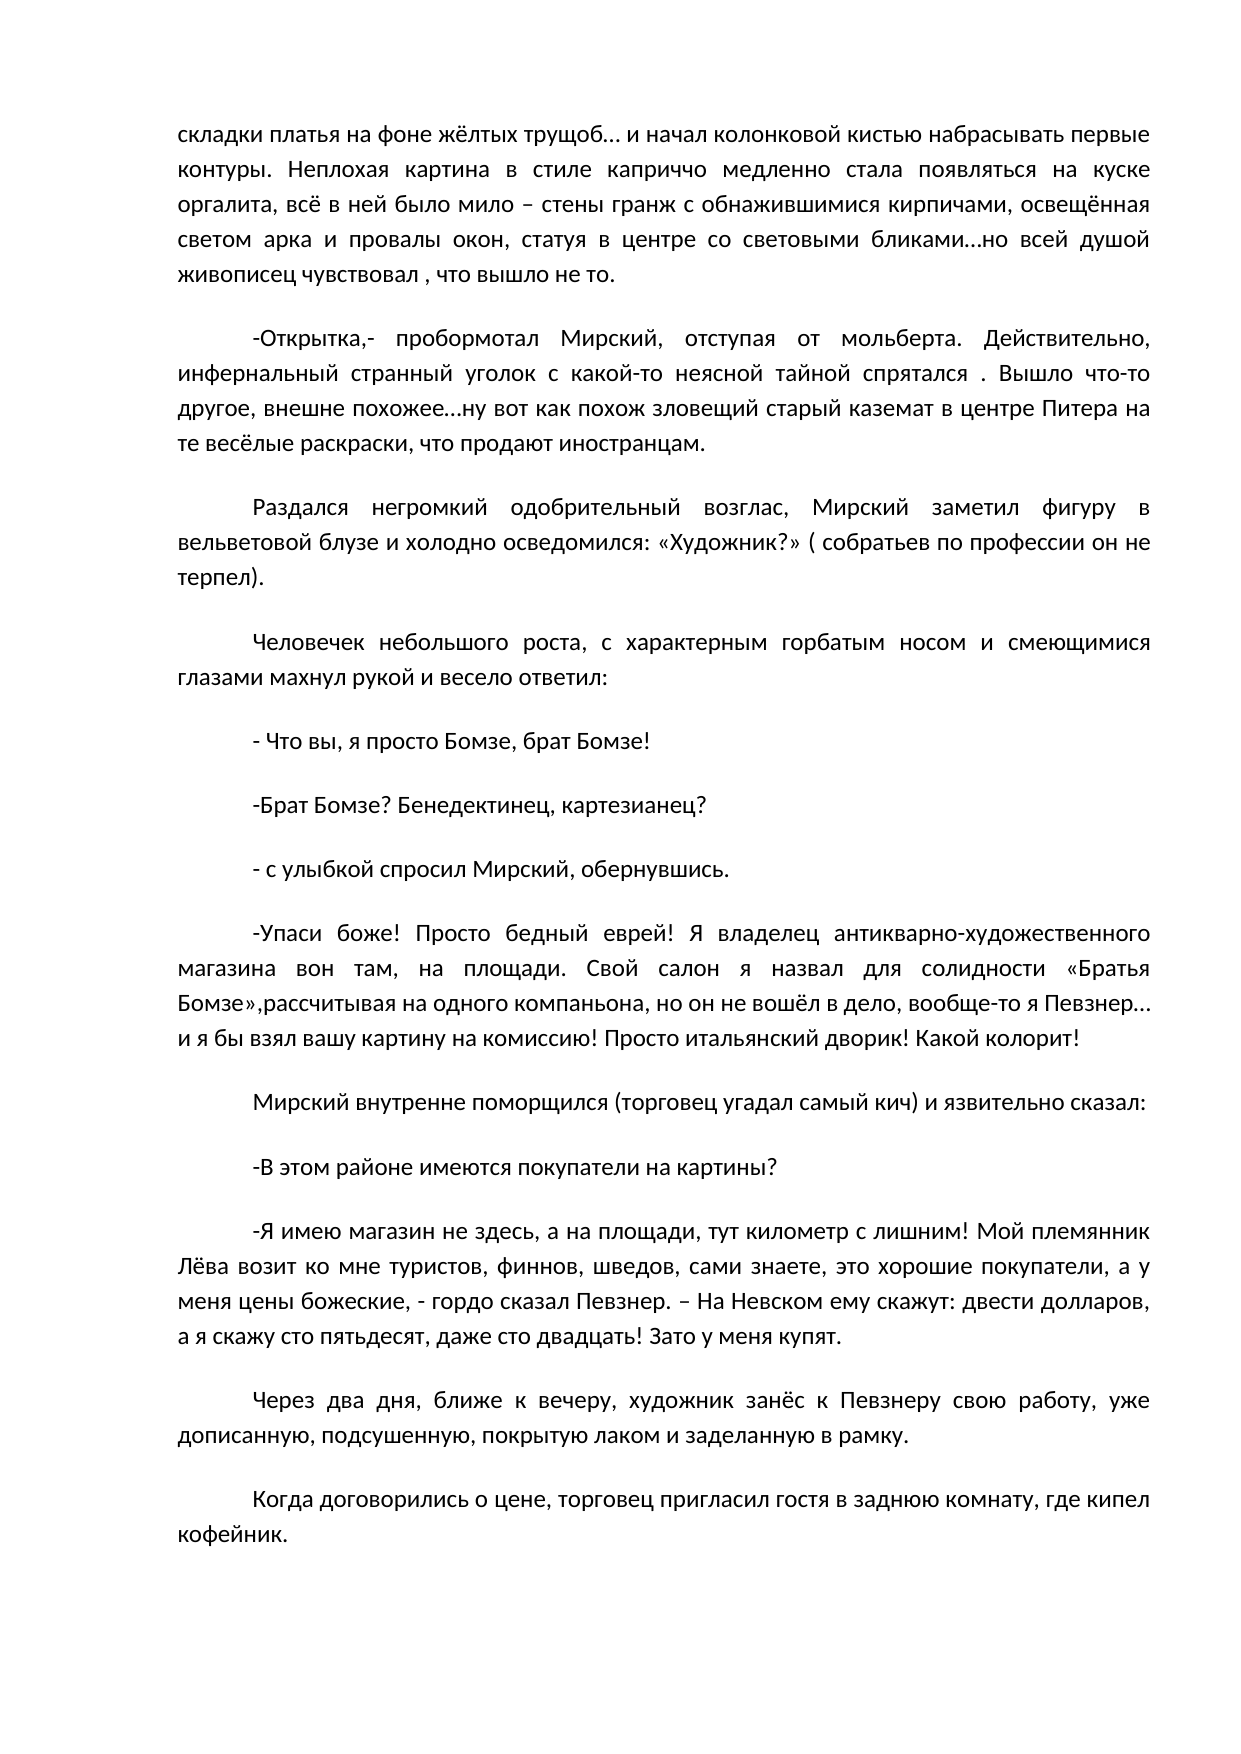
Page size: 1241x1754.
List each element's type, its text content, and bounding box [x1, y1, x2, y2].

text -Я имею магазин не здесь, а на площади, тут километр с лишним! Мой племянник Лёва возит ко мне туристов, финнов, шведов, сами знаете, это хорошие покупатели, а у меня цены божеские, - гордо сказал Певзнер. – На Невском ему скажут: двести долларов, а я скажу сто пятьдесят, даже сто двадцать! Зато у меня купят. [177, 1215, 1152, 1350]
text Мирский внутренне поморщился (торговец угадал самый кич) и язвительно сказал: [177, 1086, 1152, 1117]
text -В этом районе имеются покупатели на картины? [177, 1151, 1152, 1181]
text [177, 118, 1152, 289]
text - с улыбкой спросил Мирский, обернувшись. [177, 853, 1152, 884]
text -Открытка,- пробормотал Мирский, отступая от мольберта. Действительно, инфернальный странный уголок с какой-то неясной тайной спрятался . Вышло что-то другое, внешне похожее…ну вот как похож зловещий старый каземат в центре Питера на те весёлые раскраски, что продают иностранцам. [177, 322, 1152, 458]
text -Упаси боже! Просто бедный еврей! Я владелец антикварно-художественного магазина вон там, на площади. Свой салон я назвал для солидности «Братья Бомзе»,рассчитывая на одного компаньона, но он не вошёл в дело, вообще-то я Певзнер… и я бы взял вашу картину на комиссию! Просто итальянский дворик! Какой колорит! [177, 917, 1152, 1053]
text Через два дня, ближе к вечеру, художник занёс к Певзнеру свою работу, уже дописанную, подсушенную, покрытую лаком и заделанную в рамку. [177, 1384, 1152, 1449]
text Раздался негромкий одобрительный возглас, Мирский заметил фигуру в вельветовой блузе и холодно осведомился: «Художник?» ( собратьев по профессии он не терпел). [177, 491, 1152, 592]
text - Что вы, я просто Бомзе, брат Бомзе! [177, 725, 1152, 755]
text Когда договорились о цене, торговец пригласил гостя в заднюю комнату, где кипел кофейник. [177, 1483, 1152, 1549]
text Человечек небольшого роста, с характерным горбатым носом и смеющимися глазами махнул рукой и весело ответил: [177, 626, 1152, 691]
text -Брат Бомзе? Бенедектинец, картезианец? [177, 789, 1152, 819]
